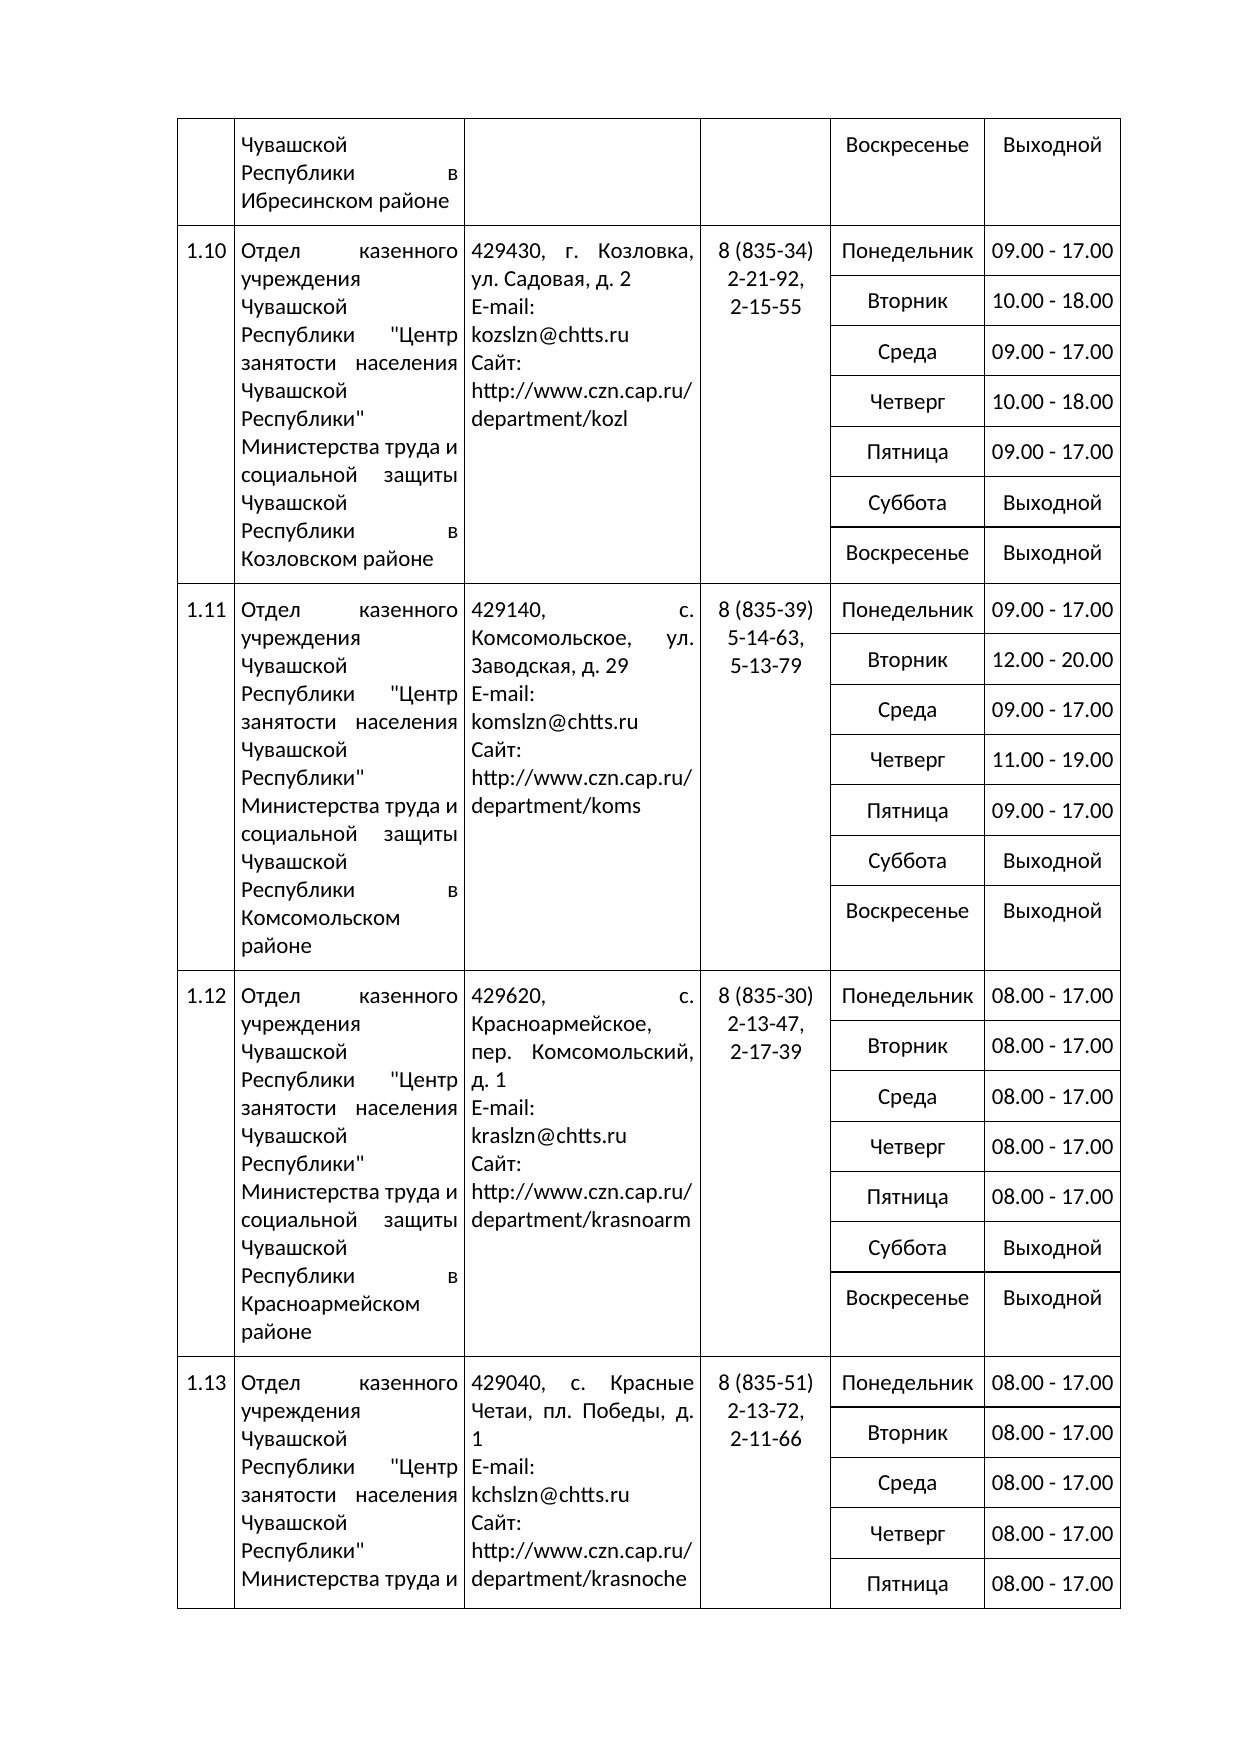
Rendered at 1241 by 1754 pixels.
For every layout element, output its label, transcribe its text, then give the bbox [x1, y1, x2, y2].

table_cell 09.00 - 17.00 [985, 226, 1120, 275]
table_cell 08.00 - 17.00 [985, 1172, 1120, 1221]
table_cell 09.00 - 17.00 [985, 584, 1120, 633]
table_cell 8 (835-30) 2-13-47, 2-17-39 [701, 971, 830, 1356]
table_cell Воскресенье [831, 886, 984, 969]
table_cell 09.00 - 17.00 [985, 427, 1120, 476]
table_cell 11.00 - 19.00 [985, 735, 1120, 784]
table_cell Выходной [985, 886, 1120, 969]
table_cell Отдел казенного учреждения Чувашской Республики "Центр занятости населения Чувашской Республики" Министерства труда и социальной защиты Чувашской Республики в Комсомольском районе [235, 584, 464, 969]
table_cell 429620, с. Красноармейское, пер. Комсомольский, д. 1 E-mail: kraslzn@chtts.ru Сайт: http://www.czn.cap.ru/department/krasnoarm [465, 971, 700, 1356]
table_cell Отдел казенного учреждения Чувашской Республики "Центр занятости населения Чувашской Республики" Министерства труда и социальной защиты Чувашской Республики в Красночетайском районе [235, 1357, 464, 1608]
table_cell 10.00 - 18.00 [985, 376, 1120, 426]
table_cell 10.00 - 18.00 [985, 276, 1120, 325]
table_cell 08.00 - 17.00 [985, 1071, 1120, 1121]
table_cell Понедельник [831, 971, 984, 1020]
table_cell Пятница [831, 427, 984, 476]
table_cell 08.00 - 17.00 [985, 1122, 1120, 1171]
table_cell 8 (835-51) 2-13-72, 2-11-66 [701, 1357, 830, 1608]
table_cell 429140, с. Комсомольское, ул. Заводская, д. 29 E-mail: komslzn@chtts.ru Сайт: http://www.czn.cap.ru/department/koms [465, 584, 700, 969]
table_cell Среда [831, 326, 984, 375]
table_cell Воскресенье [831, 119, 984, 224]
table_cell Понедельник [831, 1357, 984, 1406]
table_cell Суббота [831, 1222, 984, 1271]
table_cell Вторник [831, 1021, 984, 1070]
table_cell Четверг [831, 735, 984, 784]
table_cell Выходной [985, 119, 1120, 224]
table_cell 8 (835-39) 5-14-63, 5-13-79 [701, 584, 830, 969]
table_cell 08.00 - 17.00 [985, 1508, 1120, 1557]
table_cell Четверг [831, 376, 984, 426]
table_cell Пятница [831, 1172, 984, 1221]
table_cell 429430, г. Козловка, ул. Садовая, д. 2 E-mail: kozslzn@chtts.ru Сайт: http://www.czn.cap.ru/department/kozl [465, 226, 700, 583]
table_cell Вторник [831, 1408, 984, 1457]
table_cell 08.00 - 17.00 [985, 971, 1120, 1020]
table_cell Отдел казенного учреждения Чувашской Республики "Центр занятости населения Чувашской Республики" Министерства труда и социальной защиты Чувашской Республики в Красноармейском районе [235, 971, 464, 1356]
table_cell Выходной [985, 477, 1120, 526]
table_cell 429040, с. Красные Четаи, пл. Победы, д. 1 E-mail: kchslzn@chtts.ru Сайт: http://www.czn.cap.ru/department/krasnochet [465, 1357, 700, 1608]
table_cell Отдел казенного учреждения Чувашской Республики "Центр занятости населения Чувашской Республики" Министерства труда и социальной защиты Чувашской Республики в Козловском районе [235, 226, 464, 583]
table_cell 08.00 - 17.00 [985, 1559, 1120, 1608]
table_cell 12.00 - 20.00 [985, 634, 1120, 684]
table_cell Вторник [831, 634, 984, 684]
table_cell Четверг [831, 1508, 984, 1557]
table_cell Выходной [985, 528, 1120, 583]
table_cell 09.00 - 17.00 [985, 685, 1120, 734]
table_cell Среда [831, 685, 984, 734]
table_cell 08.00 - 17.00 [985, 1458, 1120, 1507]
table_cell Пятница [831, 1559, 984, 1608]
table_cell Понедельник [831, 226, 984, 275]
table_cell 08.00 - 17.00 [985, 1021, 1120, 1070]
table_cell Воскресенье [831, 1273, 984, 1356]
table_cell 09.00 - 17.00 [985, 785, 1120, 834]
table_cell Четверг [831, 1122, 984, 1171]
table_cell Понедельник [831, 584, 984, 633]
table_cell 1.10 [178, 226, 234, 583]
table_cell 08.00 - 17.00 [985, 1357, 1120, 1406]
table_cell Суббота [831, 836, 984, 885]
table_cell 08.00 - 17.00 [985, 1408, 1120, 1457]
table_cell Среда [831, 1071, 984, 1121]
table_cell Суббота [831, 477, 984, 526]
table_cell Среда [831, 1458, 984, 1507]
table_cell Пятница [831, 785, 984, 834]
table_cell 09.00 - 17.00 [985, 326, 1120, 375]
table_cell Воскресенье [831, 528, 984, 583]
table_cell Вторник [831, 276, 984, 325]
table_cell Выходной [985, 1222, 1120, 1271]
table_cell 1.12 [178, 971, 234, 1356]
table_cell Выходной [985, 836, 1120, 885]
table_cell Выходной [985, 1273, 1120, 1356]
table_cell 8 (835-34) 2-21-92, 2-15-55 [701, 226, 830, 583]
table_cell 1.11 [178, 584, 234, 969]
table_cell 1.13 [178, 1357, 234, 1608]
